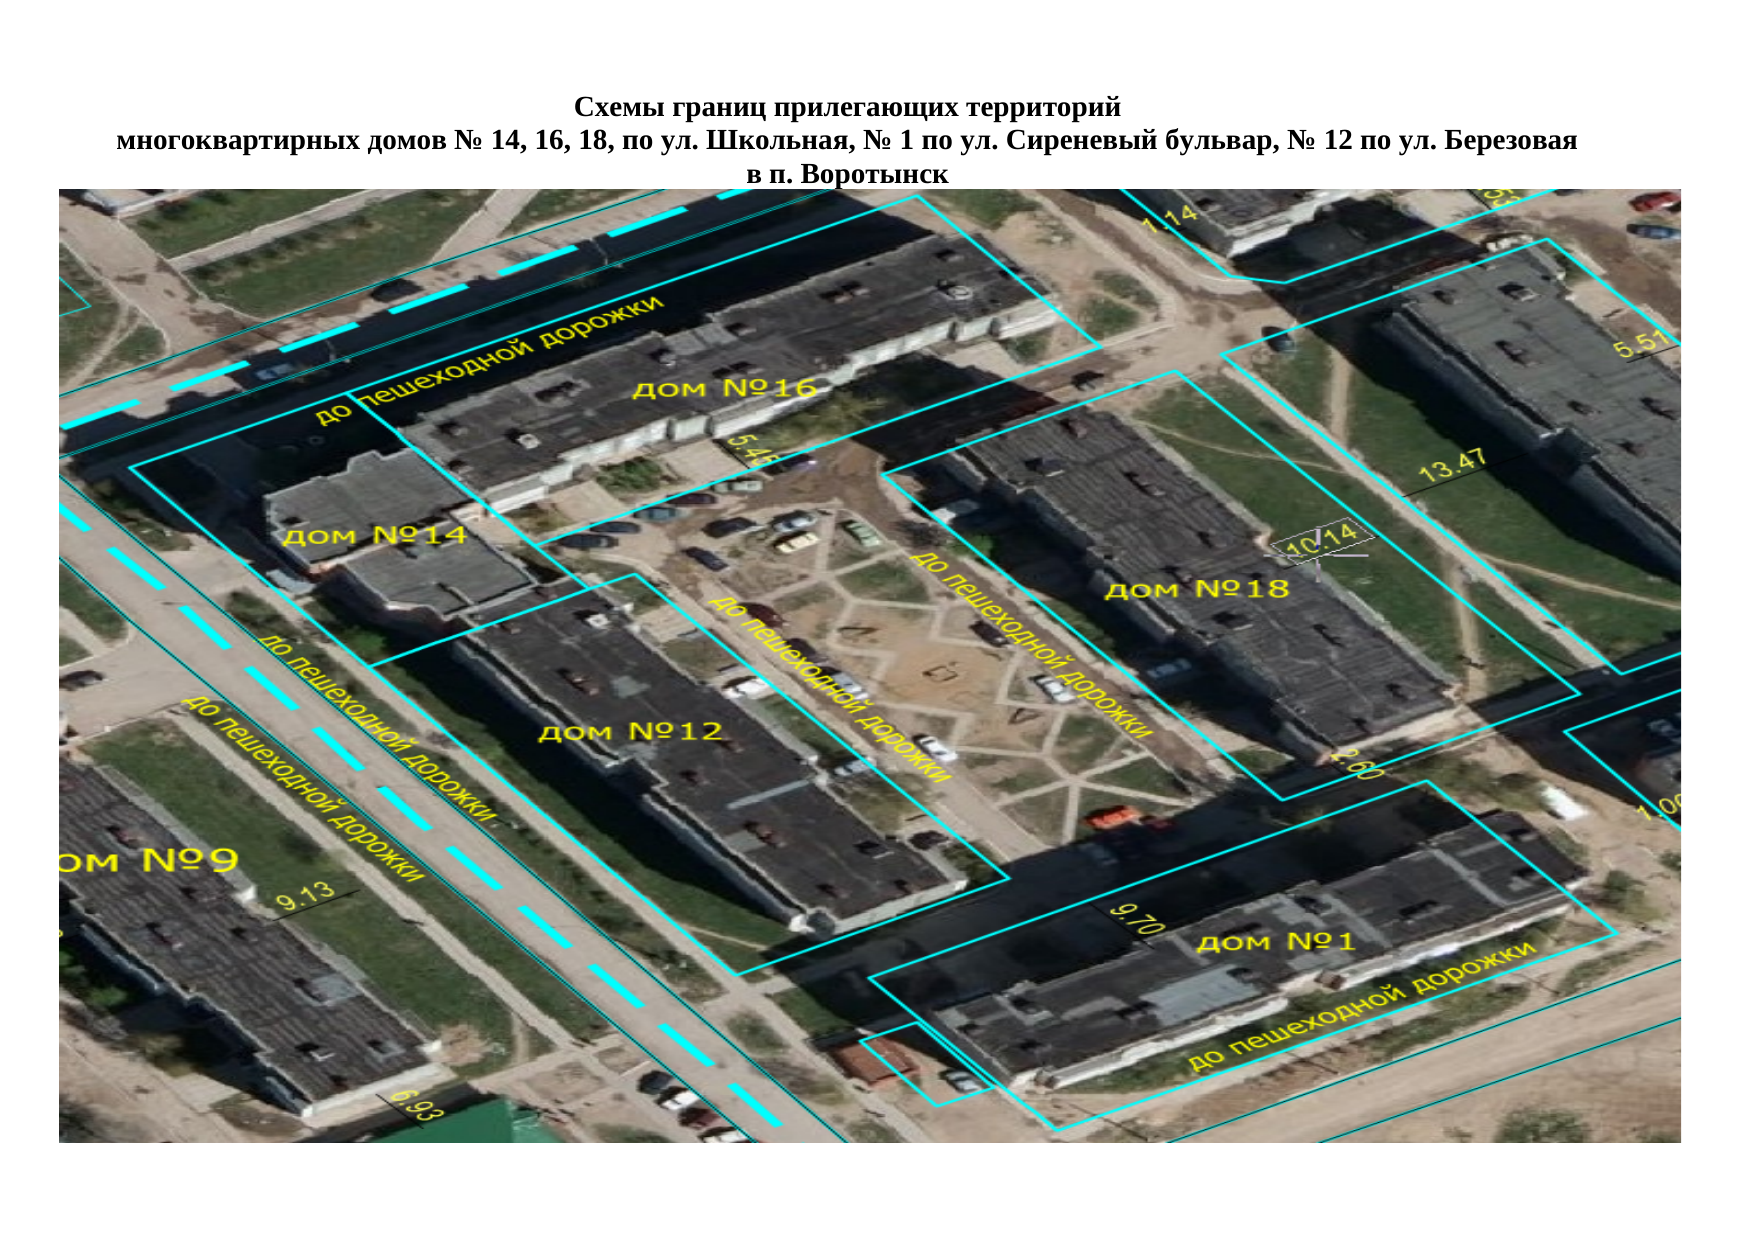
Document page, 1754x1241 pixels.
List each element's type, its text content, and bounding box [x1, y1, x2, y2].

text многоквартирных домов № 14, 16, 18, по ул. Школьная, № 1 по ул. Сиреневый бульвар, № 12 по ул. Березовая [59, 122, 1636, 156]
picture [59, 189, 1682, 1143]
text Схемы границ прилегающих территорий [59, 89, 1636, 122]
text в п. Воротынск [59, 156, 1636, 189]
